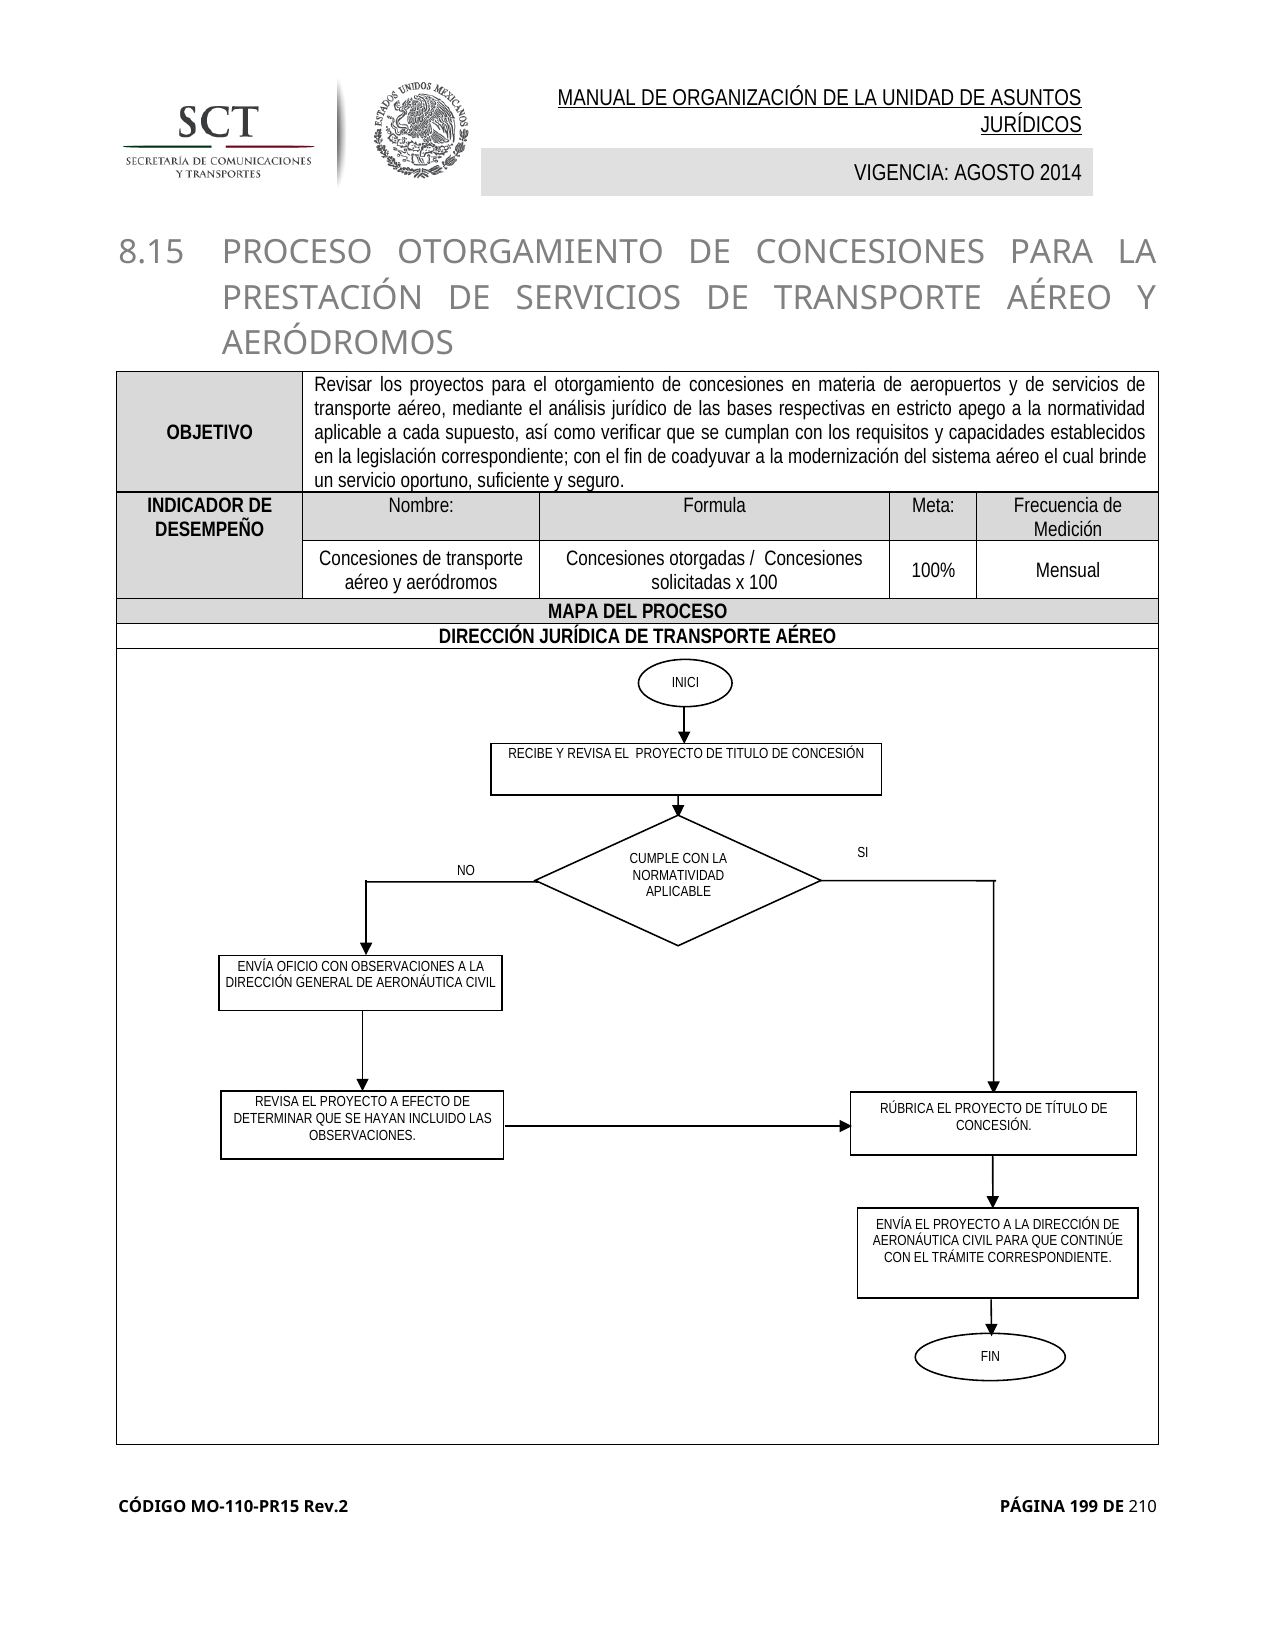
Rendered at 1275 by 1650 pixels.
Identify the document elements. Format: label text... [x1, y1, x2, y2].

table_cell MAPA DEL PROCESO [117, 599, 1158, 623]
table_header Revisar los proyectos para el otorgamiento de concesiones en materia de aeropuertos y de servicios de transporte aéreo, mediante el análisis jurídico de las bases respectivas en estricto apego a la normatividad aplicable a cada supuesto, así como verificar que se cumplan con los requisitos y capacidades establecidos en la legislación correspondiente; con el fin de coadyuvar a la modernización del sistema aéreo el cual brinde un servicio oportuno, suficiente y seguro. [303, 372, 1158, 491]
table_header OBJETIVO [117, 372, 302, 491]
table_cell [117, 649, 1158, 1443]
table_cell Formula [540, 493, 889, 540]
table_cell Nombre: [303, 493, 539, 540]
table_cell Concesiones otorgadas / Concesiones solicitadas x 100 [540, 541, 889, 598]
table_cell Mensual [977, 541, 1158, 598]
table_cell Meta: [890, 493, 976, 540]
subtitle 8.15 PROCESO OTORGAMIENTO DE CONCESIONES PARA LA PRESTACIÓN DE SERVICIOS DE TRANSPORTE AÉREO Y AERÓDROMOS [118, 228, 1157, 364]
picture [118, 73, 470, 195]
table_cell 100% [890, 541, 976, 598]
table_cell Concesiones de transporte aéreo y aeródromos [303, 541, 539, 598]
table_cell DIRECCIÓN JURÍDICA DE TRANSPORTE AÉREO [117, 624, 1158, 648]
table_cell INDICADOR DE DESEMPEÑO [117, 493, 302, 598]
table_cell Frecuencia de Medición [977, 493, 1158, 540]
